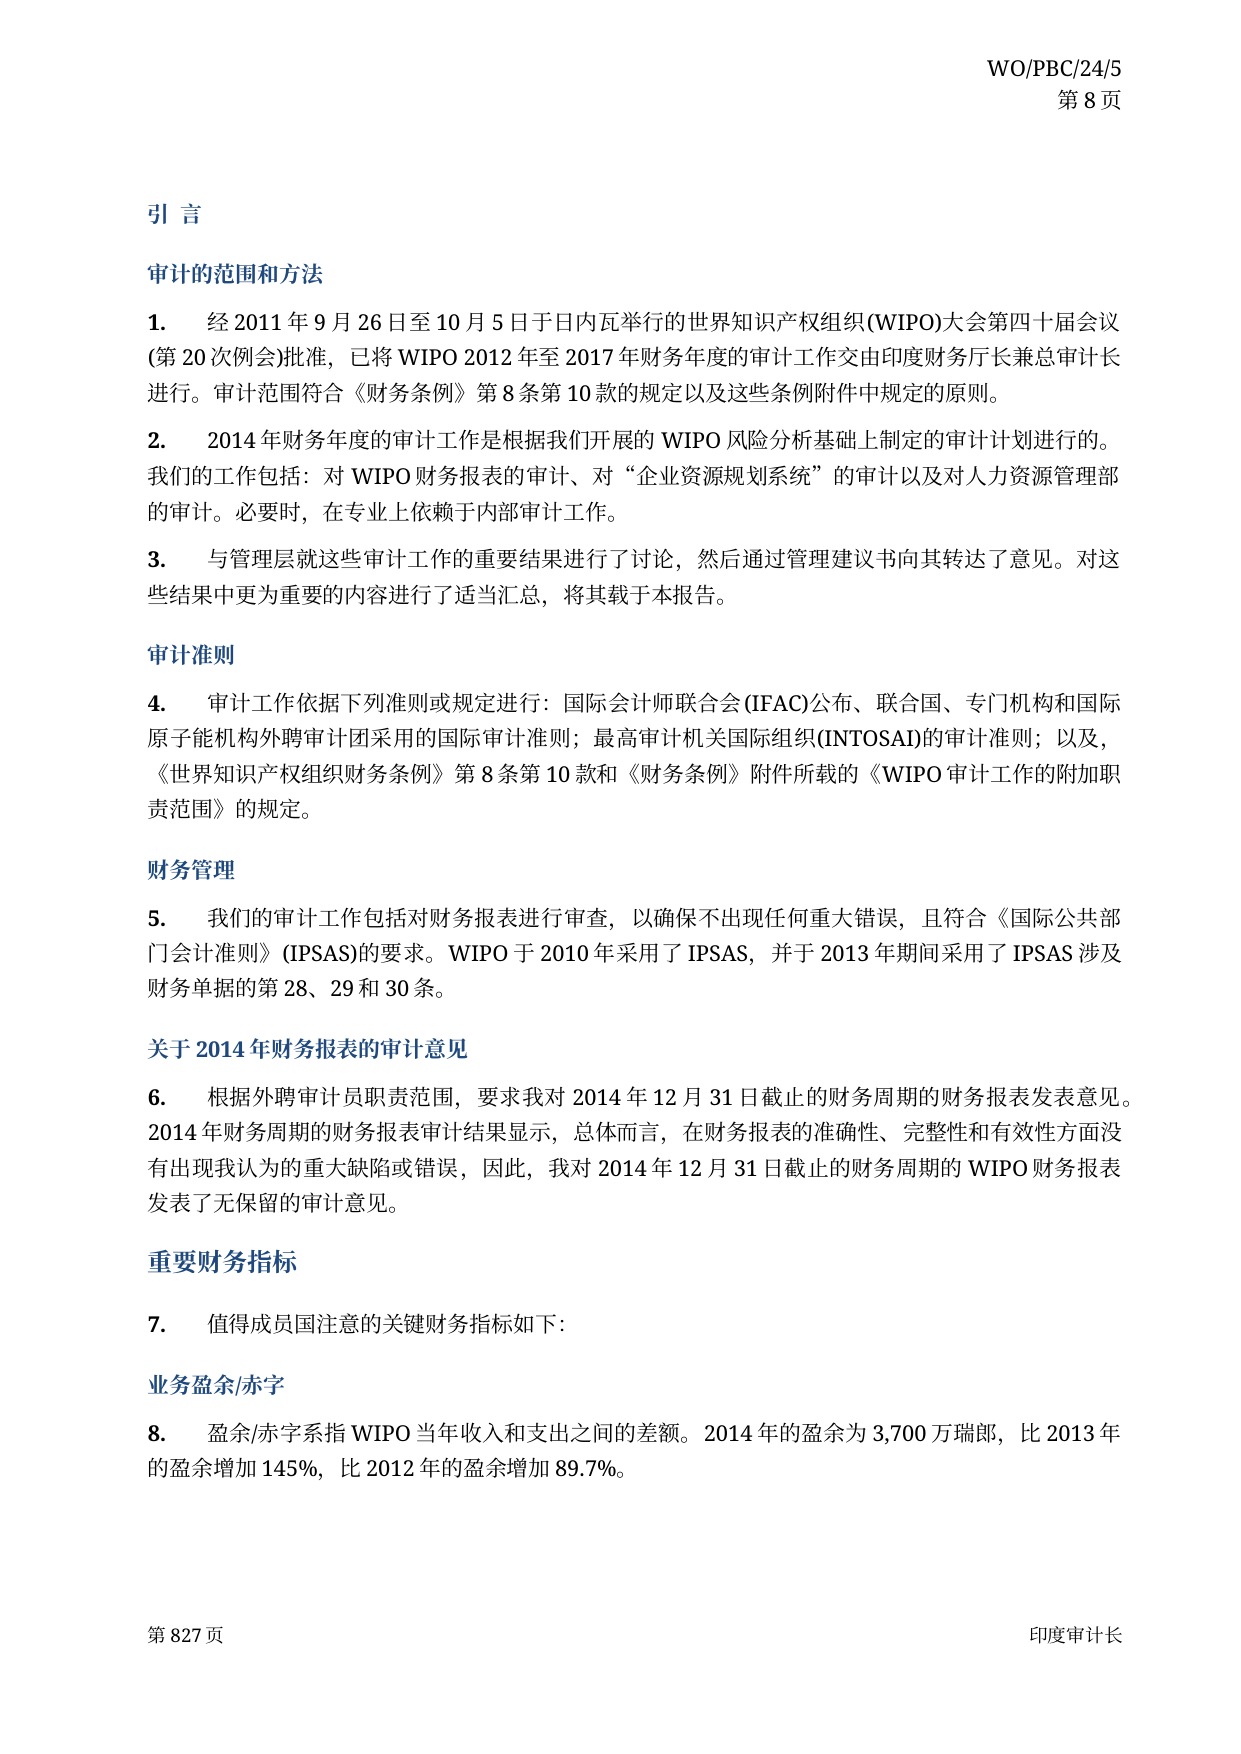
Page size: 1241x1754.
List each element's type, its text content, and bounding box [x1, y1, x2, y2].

text 重要财务指标 [148, 1243, 1122, 1279]
text 审计准则 [148, 634, 1122, 670]
list 审计工作依据下列准则或规定进行：国际会计师联合会(IFAC)公布、联合国、专门机构和国际原子能机构外聘审计团采用的国际审计准则；最高审计机关国际组织(INTOSAI)的审计准则；以及，《世界知识产权组织财务条例》第8条第10款和《财务条例》附件所载的《WIPO审计工作的附加职责范围》的规定。 [148, 682, 1122, 824]
list 2014年财务年度的审计工作是根据我们开展的WIPO风险分析基础上制定的审计计划进行的。我们的工作包括：对WIPO财务报表的审计、对“企业资源规划系统”的审计以及对人力资源管理部的审计。必要时，在专业上依赖于内部审计工作。 [148, 420, 1122, 526]
text 财务管理 [148, 849, 1122, 884]
list 值得成员国注意的关键财务指标如下： [148, 1304, 1122, 1339]
list 经2011年9月26日至10月5日于日内瓦举行的世界知识产权组织(WIPO)大会第四十届会议(第20次例会)批准，已将WIPO 2012年至2017年财务年度的审计工作交由印度财务厅长兼总审计长进行。审计范围符合《财务条例》第8条第10款的规定以及这些条例附件中规定的原则。 [148, 301, 1122, 407]
text 审计的范围和方法 [148, 253, 1122, 289]
text 业务盈余/赤字 [148, 1364, 1122, 1399]
text 关于2014年财务报表的审计意见 [148, 1028, 1122, 1064]
text 引 言 [148, 193, 1122, 228]
list 与管理层就这些审计工作的重要结果进行了讨论，然后通过管理建议书向其转达了意见。对这些结果中更为重要的内容进行了适当汇总，将其载于本报告。 [148, 539, 1122, 609]
list 盈余/赤字系指WIPO当年收入和支出之间的差额。2014年的盈余为3,700万瑞郎，比2013年的盈余增加145%，比2012年的盈余增加89.7%。 [148, 1412, 1122, 1483]
list 根据外聘审计员职责范围，要求我对2014年12月31日截止的财务周期的财务报表发表意见。2014年财务周期的财务报表审计结果显示，总体而言，在财务报表的准确性、完整性和有效性方面没有出现我认为的重大缺陷或错误，因此，我对2014年12月31日截止的财务周期的WIPO财务报表发表了无保留的审计意见。 [148, 1076, 1122, 1218]
list 我们的审计工作包括对财务报表进行审查，以确保不出现任何重大错误，且符合《国际公共部门会计准则》(IPSAS)的要求。WIPO于2010年采用了IPSAS，并于2013年期间采用了IPSAS涉及财务单据的第28、29和30条。 [148, 897, 1122, 1003]
